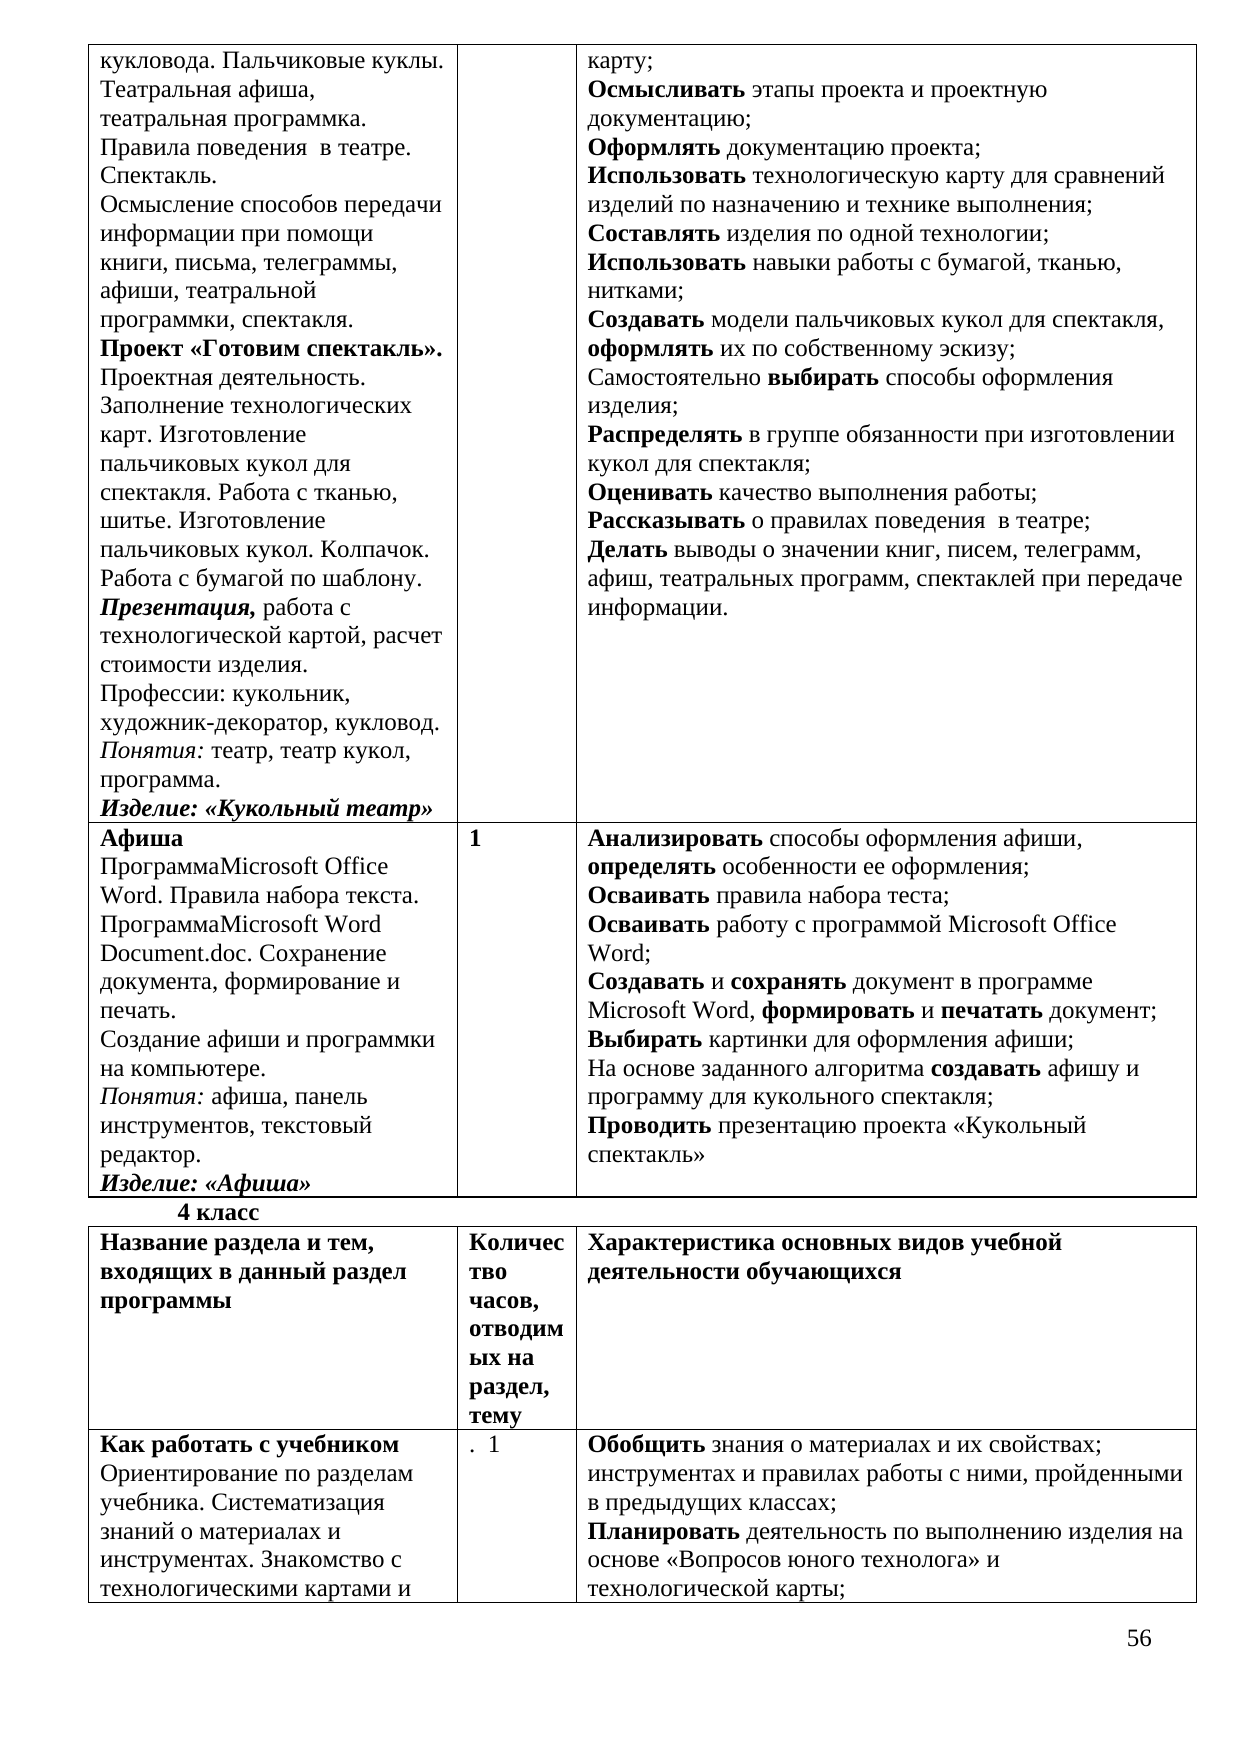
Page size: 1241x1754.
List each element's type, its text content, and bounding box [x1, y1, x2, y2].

text 4 класс [177, 1198, 1152, 1226]
table_cell 1 [458, 45, 576, 822]
table_header Название раздела и тем, входящих в данный раздел программы [89, 1227, 457, 1428]
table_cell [577, 1430, 1196, 1602]
table_cell Афиша ПрограммаMicrosoft Office Word. Правила набора текста. ПрограммаMicrosoft Word Document.doc. Сохранение документа, формирование и печать. Создание афиши и программки на компьютере. Понятия: афиша, панель инструментов, текстовый редактор. Изделие: «Афиша» [89, 823, 457, 1196]
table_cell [577, 45, 1196, 822]
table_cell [89, 1430, 457, 1602]
table_cell . 1 [458, 1430, 576, 1602]
table_header Характеристика основных видов учебной деятельности обучающихся [577, 1227, 1196, 1428]
table_header Количество часов, отводимых на раздел, тему [458, 1227, 576, 1428]
table_cell 1 [458, 823, 576, 1196]
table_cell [89, 45, 457, 822]
table_cell Анализировать способы оформления афиши, определять особенности ее оформления; Осваивать правила набора теста; Осваивать работу с программой Microsoft Office Word; Создавать и сохранять документ в программе Microsoft Word, формировать и печатать документ; Выбирать картинки для оформления афиши; На основе заданного алгоритма создавать афишу и программу для кукольного спектакля; Проводить презентацию проекта «Кукольный спектакль» [577, 823, 1196, 1196]
